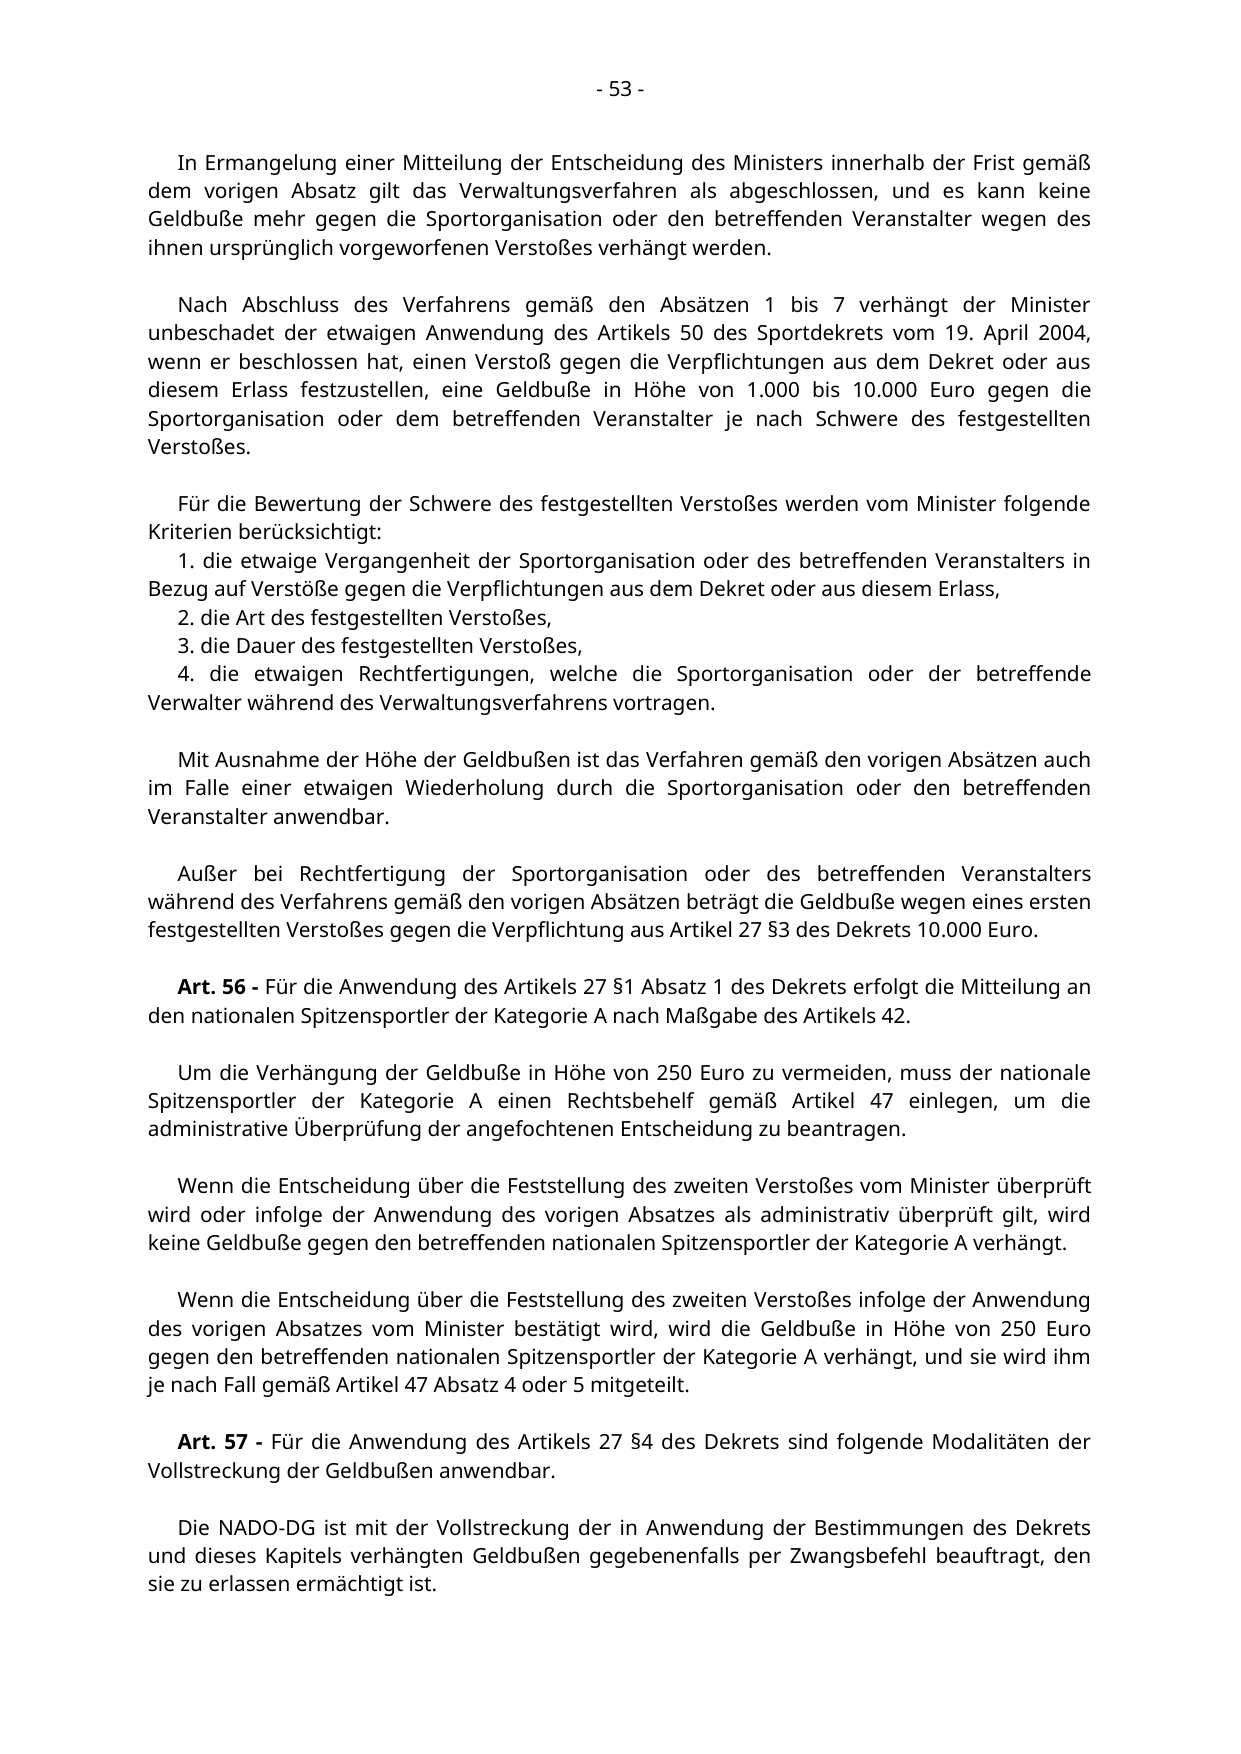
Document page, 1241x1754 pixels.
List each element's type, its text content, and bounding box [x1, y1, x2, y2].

text 2. die Art des festgestellten Verstoßes, [148, 603, 1092, 631]
text Außer bei Rechtfertigung der Sportorganisation oder des betreffenden Veranstalters während des Verfahrens gemäß den vorigen Absätzen beträgt die Geldbuße wegen eines ersten festgestellten Verstoßes gegen die Verpflichtung aus Artikel 27 §3 des Dekrets 10.000 Euro. [148, 859, 1092, 944]
text Wenn die Entscheidung über die Feststellung des zweiten Verstoßes infolge der Anwendung des vorigen Absatzes vom Minister bestätigt wird, wird die Geldbuße in Höhe von 250 Euro gegen den betreffenden nationalen Spitzensportler der Kategorie A verhängt, und sie wird ihm je nach Fall gemäß Artikel 47 Absatz 4 oder 5 mitgeteilt. [148, 1285, 1092, 1399]
text 3. die Dauer des festgestellten Verstoßes, [148, 631, 1092, 659]
text In Ermangelung einer Mitteilung der Entscheidung des Ministers innerhalb der Frist gemäß dem vorigen Absatz gilt das Verwaltungsverfahren als abgeschlossen, und es kann keine Geldbuße mehr gegen die Sportorganisation oder den betreffenden Veranstalter wegen des ihnen ursprünglich vorgeworfenen Verstoßes verhängt werden. [148, 148, 1092, 261]
text Art. 57 - Für die Anwendung des Artikels 27 §4 des Dekrets sind folgende Modalitäten der Vollstreckung der Geldbußen anwendbar. [148, 1427, 1092, 1484]
text Art. 56 - Für die Anwendung des Artikels 27 §1 Absatz 1 des Dekrets erfolgt die Mitteilung an den nationalen Spitzensportler der Kategorie A nach Maßgabe des Artikels 42. [148, 972, 1092, 1029]
text 1. die etwaige Vergangenheit der Sportorganisation oder des betreffenden Veranstalters in Bezug auf Verstöße gegen die Verpflichtungen aus dem Dekret oder aus diesem Erlass, [148, 546, 1092, 603]
text Für die Bewertung der Schwere des festgestellten Verstoßes werden vom Minister folgende Kriterien berücksichtigt: [148, 489, 1092, 546]
text Um die Verhängung der Geldbuße in Höhe von 250 Euro zu vermeiden, muss der nationale Spitzensportler der Kategorie A einen Rechtsbehelf gemäß Artikel 47 einlegen, um die administrative Überprüfung der angefochtenen Entscheidung zu beantragen. [148, 1058, 1092, 1143]
text Die NADO-DG ist mit der Vollstreckung der in Anwendung der Bestimmungen des Dekrets und dieses Kapitels verhängten Geldbußen gegebenenfalls per Zwangsbefehl beauftragt, den sie zu erlassen ermächtigt ist. [148, 1513, 1092, 1598]
text Wenn die Entscheidung über die Feststellung des zweiten Verstoßes vom Minister überprüft wird oder infolge der Anwendung des vorigen Absatzes als administrativ überprüft gilt, wird keine Geldbuße gegen den betreffenden nationalen Spitzensportler der Kategorie A verhängt. [148, 1171, 1092, 1257]
text Mit Ausnahme der Höhe der Geldbußen ist das Verfahren gemäß den vorigen Absätzen auch im Falle einer etwaigen Wiederholung durch die Sportorganisation oder den betreffenden Veranstalter anwendbar. [148, 745, 1092, 830]
text 4. die etwaigen Rechtfertigungen, welche die Sportorganisation oder der betreffende Verwalter während des Verwaltungsverfahrens vortragen. [148, 659, 1092, 716]
text Nach Abschluss des Verfahrens gemäß den Absätzen 1 bis 7 verhängt der Minister unbeschadet der etwaigen Anwendung des Artikels 50 des Sportdekrets vom 19. April 2004, wenn er beschlossen hat, einen Verstoß gegen die Verpflichtungen aus dem Dekret oder aus diesem Erlass festzustellen, eine Geldbuße in Höhe von 1.000 bis 10.000 Euro gegen die Sportorganisation oder dem betreffenden Veranstalter je nach Schwere des festgestellten Verstoßes. [148, 290, 1092, 461]
